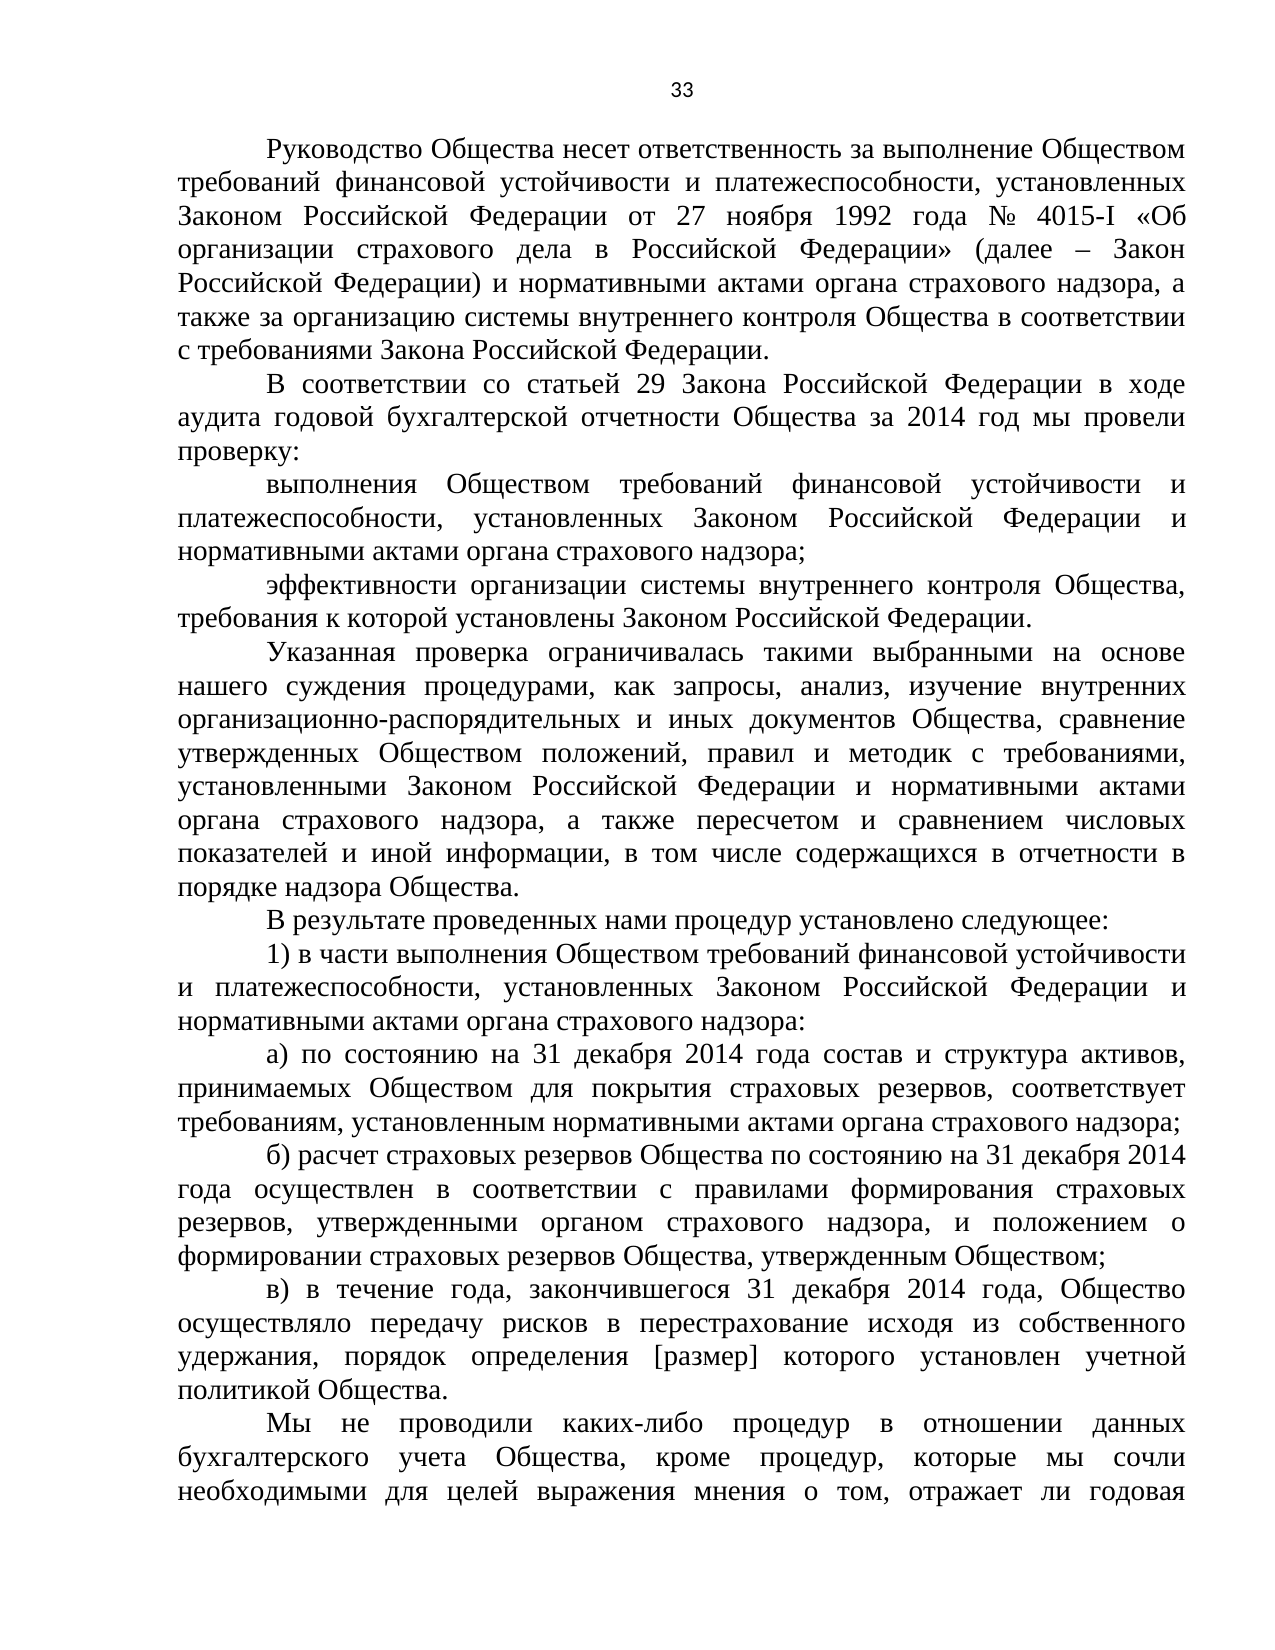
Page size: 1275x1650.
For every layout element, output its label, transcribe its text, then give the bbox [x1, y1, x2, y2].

text а) по состоянию на 31 декабря 2014 года состав и структура активов, принимаемых Обществом для покрытия страховых резервов, соответствует требованиям, установленным нормативными актами органа страхового надзора; [177, 1037, 1186, 1137]
text эффективности организации системы внутреннего контроля Общества, требования к которой установлены Законом Российской Федерации. [177, 567, 1186, 634]
text В соответствии со статьей 29 Закона Российской Федерации в ходе аудита годовой бухгалтерской отчетности Общества за 2014 год мы провели проверку: [177, 366, 1186, 466]
text 1) в части выполнения Обществом требований финансовой устойчивости и платежеспособности, установленных Законом Российской Федерации и нормативными актами органа страхового надзора: [177, 936, 1186, 1037]
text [177, 1406, 1186, 1506]
text выполнения Обществом требований финансовой устойчивости и платежеспособности, установленных Законом Российской Федерации и нормативными актами органа страхового надзора; [177, 466, 1186, 567]
text Руководство Общества несет ответственность за выполнение Обществом требований финансовой устойчивости и платежеспособности, установленных Законом Российской Федерации от 27 ноября 1992 года № 4015-I «Об организации страхового дела в Российской Федерации» (далее – Закон Российской Федерации) и нормативными актами органа страхового надзора, а также за организацию системы внутреннего контроля Общества в соответствии с требованиями Закона Российской Федерации. [177, 131, 1186, 366]
text В результате проведенных нами процедур установлено следующее: [177, 902, 1186, 936]
text Указанная проверка ограничивалась такими выбранными на основе нашего суждения процедурами, как запросы, анализ, изучение внутренних организационно-распорядительных и иных документов Общества, сравнение утвержденных Обществом положений, правил и методик с требованиями, установленными Законом Российской Федерации и нормативными актами органа страхового надзора, а также пересчетом и сравнением числовых показателей и иной информации, в том числе содержащихся в отчетности в порядке надзора Общества. [177, 634, 1186, 902]
text б) расчет страховых резервов Общества по состоянию на 31 декабря 2014 года осуществлен в соответствии с правилами формирования страховых резервов, утвержденными органом страхового надзора, и положением о формировании страховых резервов Общества, утвержденным Обществом; [177, 1137, 1186, 1271]
text в) в течение года, закончившегося 31 декабря 2014 года, Общество осуществляло передачу рисков в перестрахование исходя из собственного удержания, порядок определения [размер] которого установлен учетной политикой Общества. [177, 1271, 1186, 1406]
